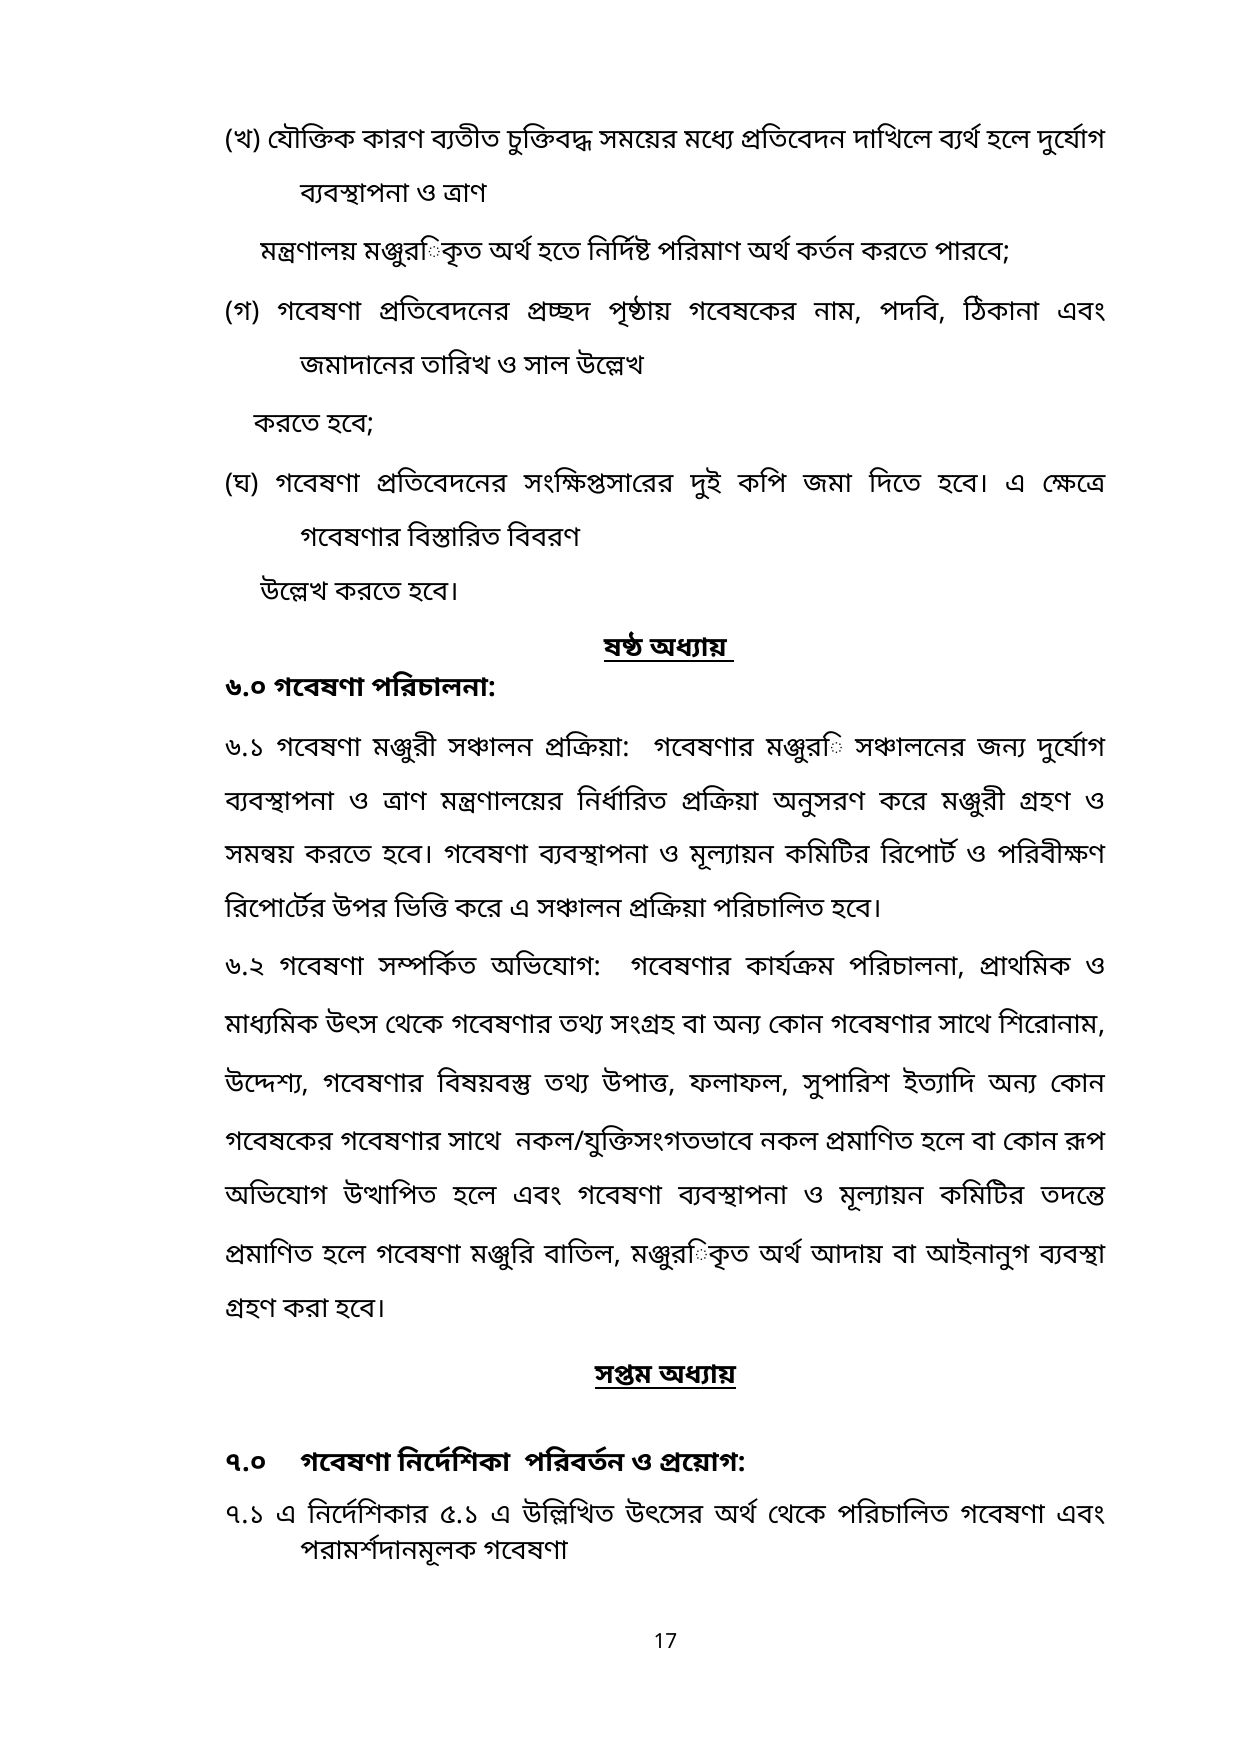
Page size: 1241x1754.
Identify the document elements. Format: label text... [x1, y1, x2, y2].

text ৬.২ গবেষণা সম্পর্কিত অভিযোগ: গবেষণার কার্যক্রম পরিচালনা, প্রাথমিক ও মাধ্যমিক উৎস থেকে গবেষণার তথ্য সংগ্রহ বা অন্য কোন গবেষণার সাথে শিরোনাম, উদ্দেশ্য, গবেষণার বিষয়বস্তু তথ্য উপাত্ত, ফলাফল, সুপারিশ ইত্যাদি অন্য কোন গবেষকের গবেষণার সাথে নকল/যুক্তিসংগতভাবে নকল প্রমাণিত হলে বা কোন রূপ অভিযোগ উত্থাপিত হলে এবং গবেষণা ব্যবস্থাপনা ও মূল্যায়ন কমিটির তদন্তে প্রমাণিত হলে গবেষণা মঞ্জুরি বাতিল, মঞ্জুরিকৃত অর্থ আদায় বা আইনানুগ ব্যবস্থা গ্রহণ করা হবে। [225, 947, 1105, 1328]
text উল্লেখ করতে হবে। [225, 575, 1105, 611]
text ৬.০ গবেষণা পরিচালনা: [225, 667, 1105, 707]
text (খ) যৌক্তিক কারণ ব্যতীত চুক্তিবদ্ধ সময়ের মধ্যে প্রতিবেদন দাখিলে ব্যর্থ হলে দুর্যোগ ব্যবস্থাপনা ও ত্রাণ [225, 120, 1105, 214]
text ৭.১ এ নির্দেশিকার ৫.১ এ উল্লিখিত উৎসের অর্থ থেকে পরিচালিত গবেষণা এবং পরামর্শদানমূলক গবেষণা [225, 1494, 1105, 1571]
text ৬.১ গবেষণা মঞ্জুরী সঞ্চালন প্রক্রিয়া: গবেষণার মঞ্জুরি সঞ্চালনের জন্য দুর্যোগ ব্যবস্থাপনা ও ত্রাণ মন্ত্রণালয়ের নির্ধারিত প্রক্রিয়া অনুসরণ করে মঞ্জুরী গ্রহণ ও সমন্বয় করতে হবে। গবেষণা ব্যবস্থাপনা ও মূল্যায়ন কমিটির রিপোর্ট ও পরিবীক্ষণ রিপোর্টের উপর ভিত্তি করে এ সঞ্চালন প্রক্রিয়া পরিচালিত হবে। [225, 727, 1105, 929]
text (ঘ) গবেষণা প্রতিবেদনের সংক্ষিপ্তসারের দুই কপি জমা দিতে হবে। এ ক্ষেত্রে গবেষণার বিস্তারিত বিবরণ [225, 463, 1105, 557]
text (গ) গবেষণা প্রতিবেদনের প্রচ্ছদ পৃষ্ঠায় গবেষকের নাম, পদবি, ঠিকানা এবং জমাদানের তারিখ ও সাল উল্লেখ [225, 292, 1105, 386]
text মন্ত্রণালয় মঞ্জুরিকৃত অর্থ হতে নির্দিষ্ট পরিমাণ অর্থ কর্তন করতে পারবে; [225, 232, 1105, 272]
text করতে হবে; [225, 403, 1105, 443]
text ৭.০ গবেষণা নির্দেশিকা পরিবর্তন ও প্রয়োগ: [225, 1442, 1105, 1482]
text ষষ্ঠ অধ্যায় [225, 631, 1105, 667]
text সপ্তম অধ্যায় [225, 1358, 1105, 1394]
